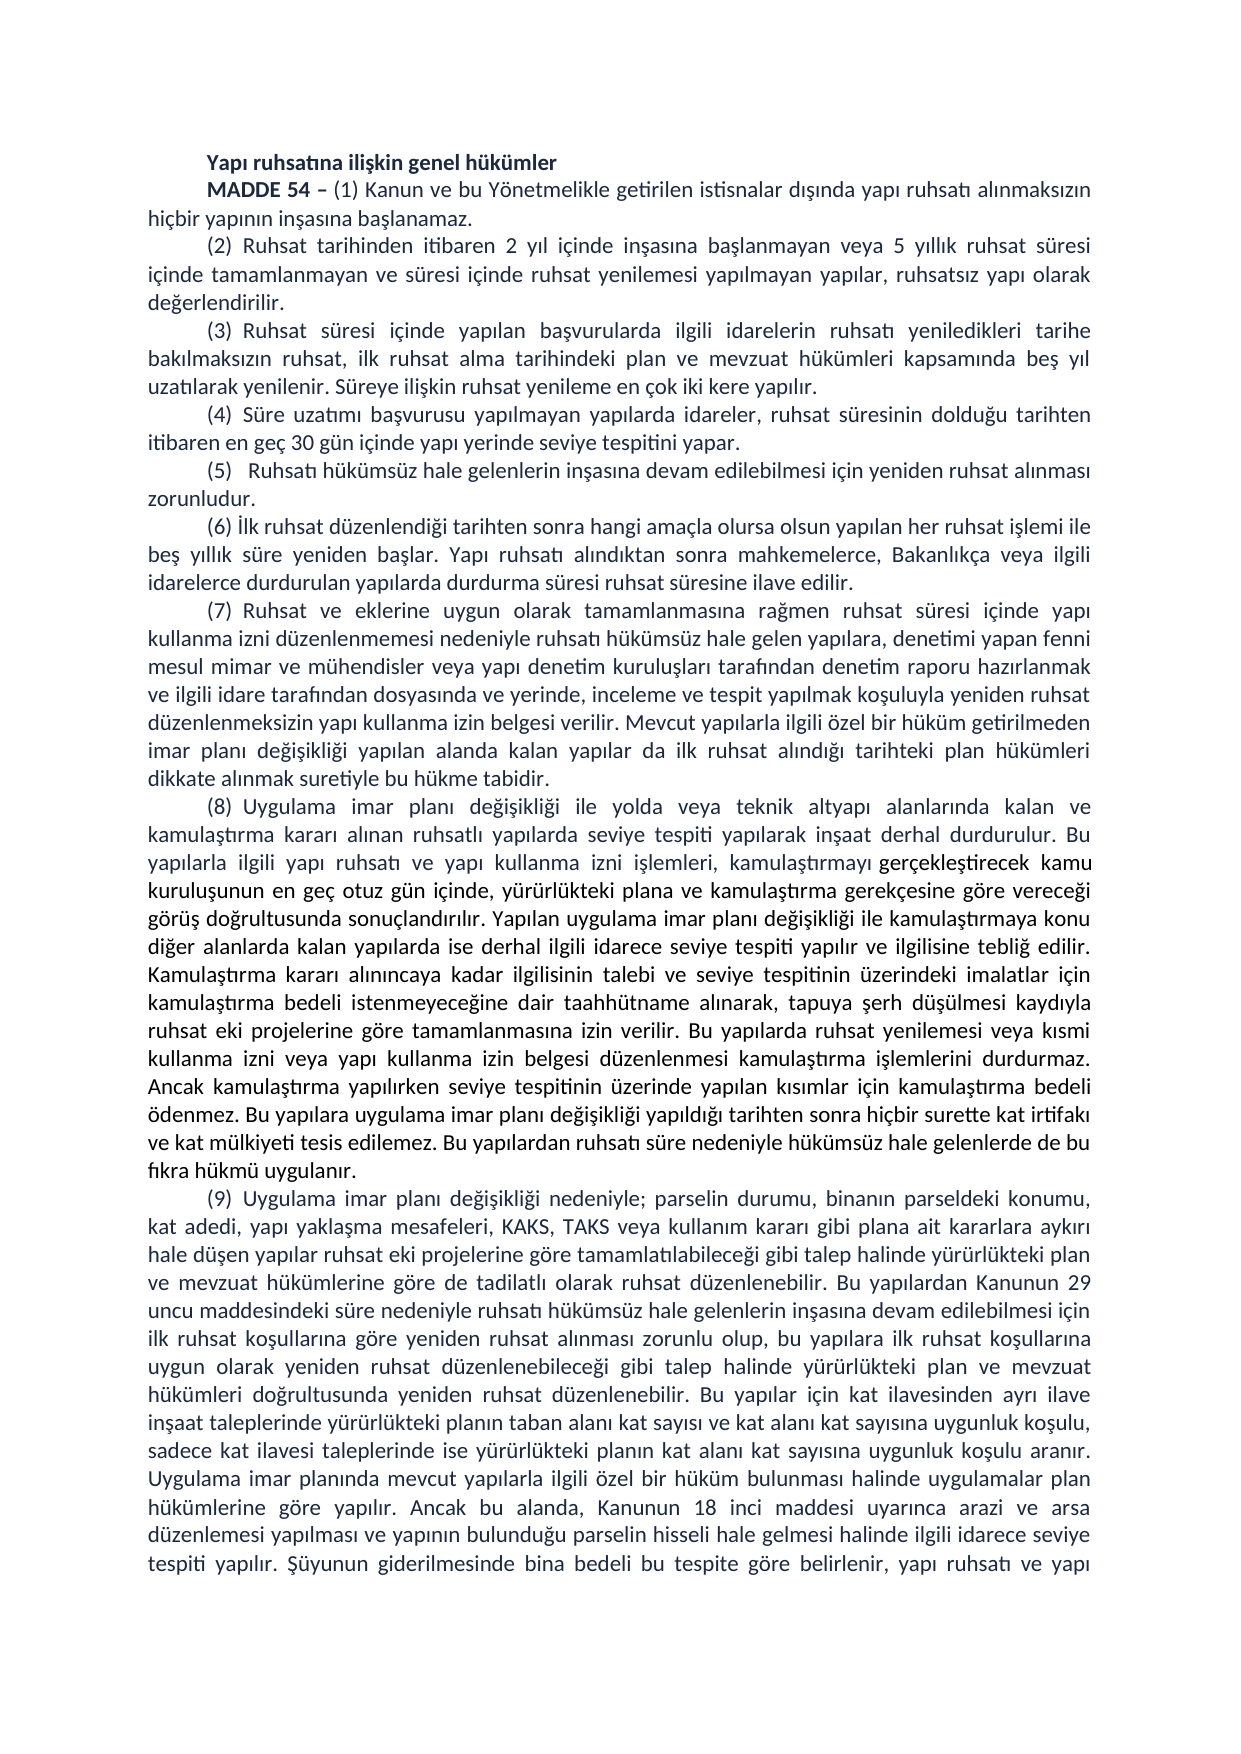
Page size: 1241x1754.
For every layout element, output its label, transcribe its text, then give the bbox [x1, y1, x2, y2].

text (7) Ruhsat ve eklerine uygun olarak tamamlanmasına rağmen ruhsat süresi içinde yapı kullanma izni düzenlenmemesi nedeniyle ruhsatı hükümsüz hale gelen yapılara, denetimi yapan fenni mesul mimar ve mühendisler veya yapı denetim kuruluşları tarafından denetim raporu hazırlanmak ve ilgili idare tarafından dosyasında ve yerinde, inceleme ve tespit yapılmak koşuluyla yeniden ruhsat düzenlenmeksizin yapı kullanma izin belgesi verilir. Mevcut yapılarla ilgili özel bir hüküm getirilmeden imar planı değişikliği yapılan alanda kalan yapılar da ilk ruhsat alındığı tarihteki plan hükümleri dikkate alınmak suretiyle bu hükme tabidir. [148, 596, 1093, 792]
text (8) Uygulama imar planı değişikliği ile yolda veya teknik altyapı alanlarında kalan ve kamulaştırma kararı alınan ruhsatlı yapılarda seviye tespiti yapılarak inşaat derhal durdurulur. Bu yapılarla ilgili yapı ruhsatı ve yapı kullanma izni işlemleri, kamulaştırmayı gerçekleştirecek kamu kuruluşunun en geç otuz gün içinde, yürürlükteki plana ve kamulaştırma gerekçesine göre vereceği görüş doğrultusunda sonuçlandırılır. Yapılan uygulama imar planı değişikliği ile kamulaştırmaya konu diğer alanlarda kalan yapılarda ise derhal ilgili idarece seviye tespiti yapılır ve ilgilisine tebliğ edilir. Kamulaştırma kararı alınıncaya kadar ilgilisinin talebi ve seviye tespitinin üzerindeki imalatlar için kamulaştırma bedeli istenmeyeceğine dair taahhütname alınarak, tapuya şerh düşülmesi kaydıyla ruhsat eki projelerine göre tamamlanmasına izin verilir. Bu yapılarda ruhsat yenilemesi veya kısmi kullanma izni veya yapı kullanma izin belgesi düzenlenmesi kamulaştırma işlemlerini durdurmaz. Ancak kamulaştırma yapılırken seviye tespitinin üzerinde yapılan kısımlar için kamulaştırma bedeli ödenmez. Bu yapılara uygulama imar planı değişikliği yapıldığı tarihten sonra hiçbir surette kat irtifakı ve kat mülkiyeti tesis edilemez. Bu yapılardan ruhsatı süre nedeniyle hükümsüz hale gelenlerde de bu fıkra hükmü uygulanır. [148, 792, 1093, 1184]
text (5) Ruhsatı hükümsüz hale gelenlerin inşasına devam edilebilmesi için yeniden ruhsat alınması zorunludur. [148, 456, 1093, 512]
text (2) Ruhsat tarihinden itibaren 2 yıl içinde inşasına başlanmayan veya 5 yıllık ruhsat süresi içinde tamamlanmayan ve süresi içinde ruhsat yenilemesi yapılmayan yapılar, ruhsatsız yapı olarak değerlendirilir. [148, 232, 1093, 316]
text (3) Ruhsat süresi içinde yapılan başvurularda ilgili idarelerin ruhsatı yeniledikleri tarihe bakılmaksızın ruhsat, ilk ruhsat alma tarihindeki plan ve mevzuat hükümleri kapsamında beş yıl uzatılarak yenilenir. Süreye ilişkin ruhsat yenileme en çok iki kere yapılır. [148, 316, 1093, 400]
text (6) İlk ruhsat düzenlendiği tarihten sonra hangi amaçla olursa olsun yapılan her ruhsat işlemi ile beş yıllık süre yeniden başlar. Yapı ruhsatı alındıktan sonra mahkemelerce, Bakanlıkça veya ilgili idarelerce durdurulan yapılarda durdurma süresi ruhsat süresine ilave edilir. [148, 512, 1093, 596]
text Yapı ruhsatına ilişkin genel hükümler [148, 148, 1093, 176]
text MADDE 54 – (1) Kanun ve bu Yönetmelikle getirilen istisnalar dışında yapı ruhsatı alınmaksızın hiçbir yapının inşasına başlanamaz. [148, 176, 1093, 232]
text (4) Süre uzatımı başvurusu yapılmayan yapılarda idareler, ruhsat süresinin dolduğu tarihten itibaren en geç 30 gün içinde yapı yerinde seviye tespitini yapar. [148, 400, 1093, 456]
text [148, 1184, 1093, 1577]
